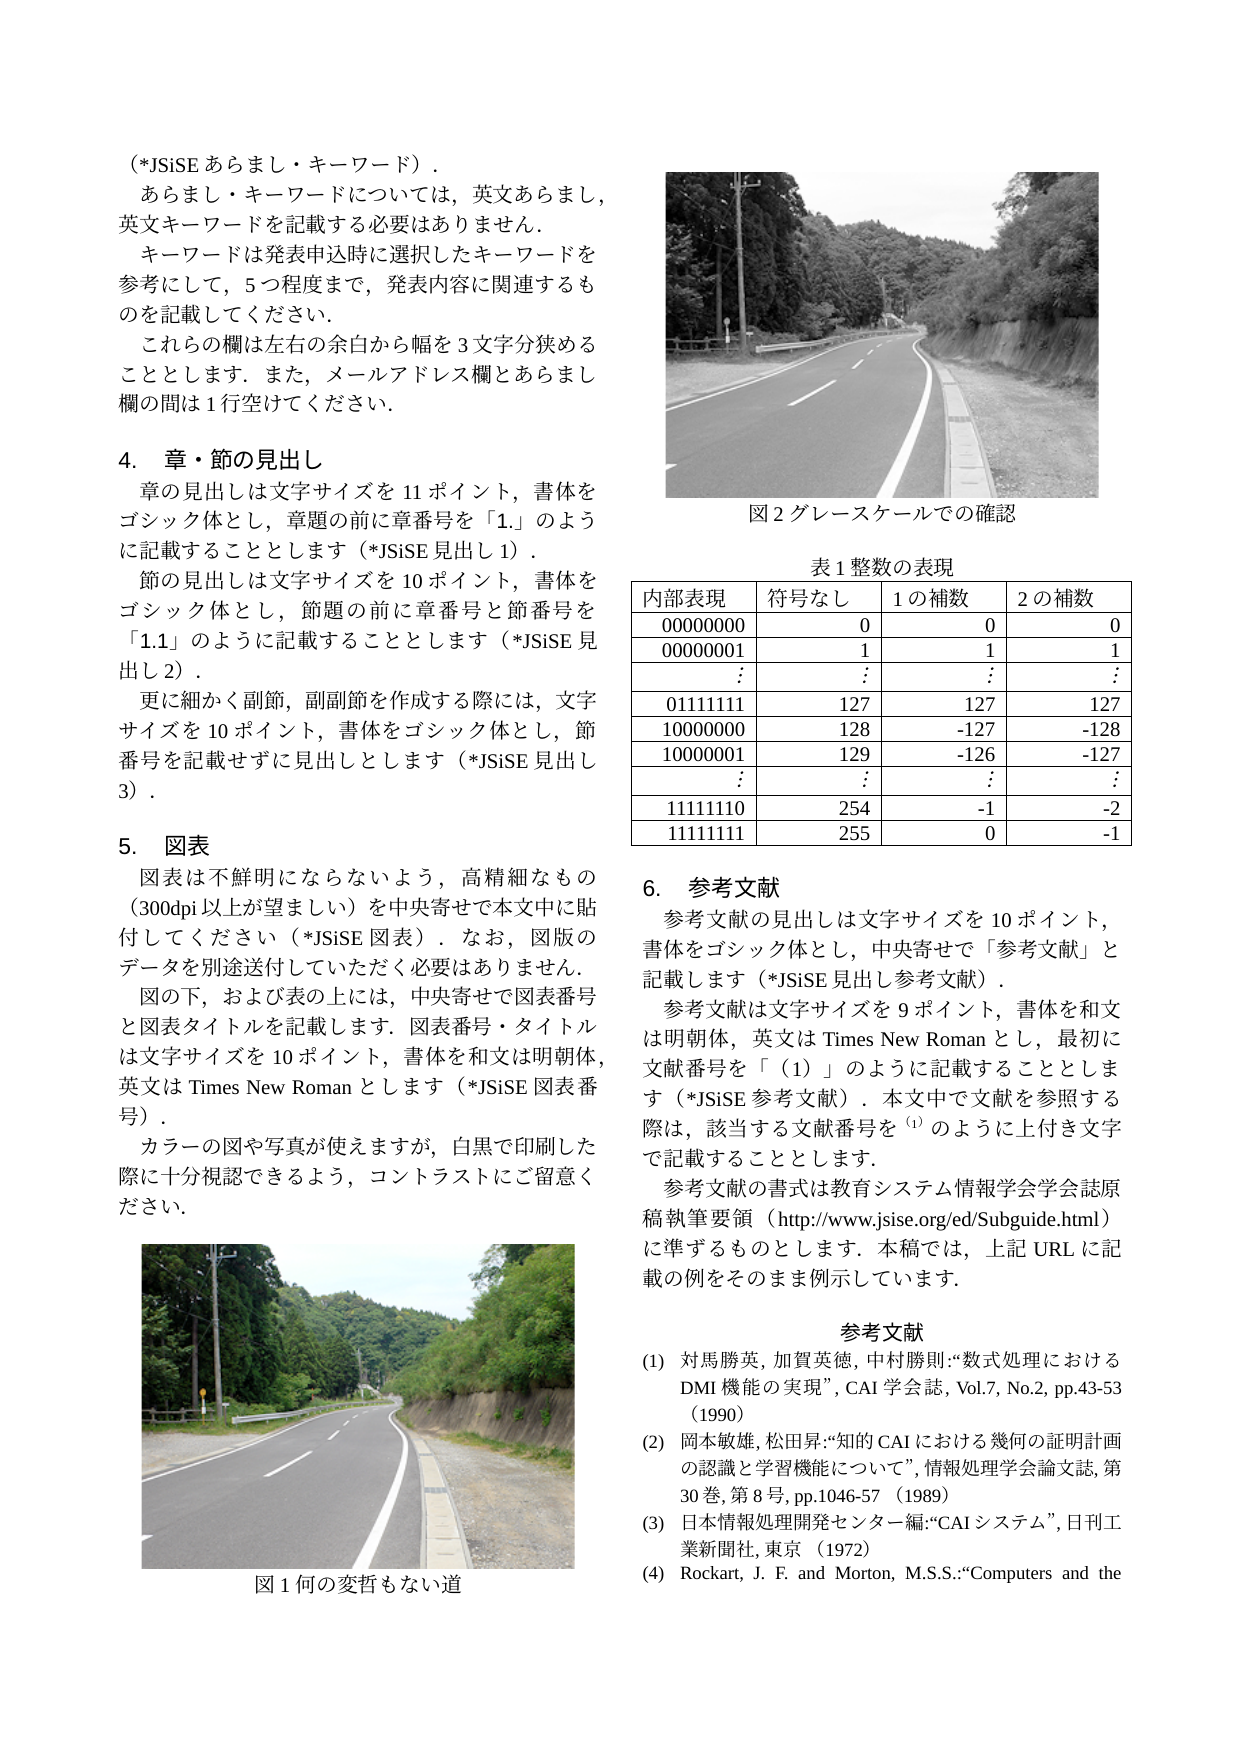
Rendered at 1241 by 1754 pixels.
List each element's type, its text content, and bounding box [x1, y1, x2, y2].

text 参考文献の見出しは文字サイズを10ポイント，書体をゴシック体とし，中央寄せで「参考文献」と記載します（*JSiSE見出し参考文献）． [642, 903, 1122, 993]
table_header 内部表現 [632, 582, 756, 612]
table_cell -2 [1007, 796, 1131, 820]
table_cell 00000001 [632, 638, 756, 662]
table_cell 255 [757, 821, 881, 845]
text 参考文献 [642, 870, 1122, 903]
table_cell [1007, 767, 1131, 795]
text 岡本敏雄, 松田昇:“知的CAIにおける幾何の証明計画の認識と学習機能について”, 情報処理学会論文誌, 第30巻, 第8号, pp.1046-57 （1989） [642, 1427, 1122, 1508]
text 節の見出しは文字サイズを10ポイント，書体をゴシック体とし，節題の前に章番号と節番号を「1.1」のように記載することとします（*JSiSE見出し2）． [118, 565, 598, 684]
table_cell 128 [757, 717, 881, 741]
table_cell -126 [882, 742, 1006, 766]
table_cell [1007, 663, 1131, 691]
table_cell 0 [882, 613, 1006, 637]
text 図1 何の変哲もない道 [118, 1568, 598, 1598]
table_cell [882, 767, 1006, 795]
table_cell -1 [882, 796, 1006, 820]
table_cell 00000000 [632, 613, 756, 637]
table_cell 127 [1007, 692, 1131, 716]
table_cell -127 [1007, 742, 1131, 766]
text 表1 整数の表現 [642, 551, 1122, 581]
table_cell 1 [1007, 638, 1131, 662]
table_cell [632, 663, 756, 691]
table_header 1の補数 [882, 582, 1006, 612]
text あらまし・キーワードについては，英文あらまし，英文キーワードを記載する必要はありません． [118, 179, 598, 238]
table_cell -127 [882, 717, 1006, 741]
table_cell 127 [757, 692, 881, 716]
text これらの欄は左右の余白から幅を3文字分狭めることとします．また，メールアドレス欄とあらまし欄の間は1行空けてください． [118, 328, 598, 418]
table_header 符号なし [757, 582, 881, 612]
table_cell 01111111 [632, 692, 756, 716]
text キーワードは発表申込時に選択したキーワードを参考にして，5つ程度まで，発表内容に関連するものを記載してください． [118, 238, 598, 328]
text 図表は不鮮明にならないよう，高精細なもの（300dpi以上が望ましい）を中央寄せで本文中に貼付してください（*JSiSE図表）．なお，図版のデータを別途送付していただく必要はありません． [118, 861, 598, 981]
text 図2 グレースケールでの確認 [642, 497, 1122, 527]
table_cell -1 [1007, 821, 1131, 845]
text 章の見出しは文字サイズを11ポイント，書体をゴシック体とし，章題の前に章番号を「1.」のように記載することとします（*JSiSE見出し1）． [118, 475, 598, 565]
table_cell -128 [1007, 717, 1131, 741]
table_cell 10000000 [632, 717, 756, 741]
table_cell 127 [882, 692, 1006, 716]
table_header 2の補数 [1007, 582, 1131, 612]
text Rockart, J. F. and Morton, M.S.S.:“Computers and the Learning Process in Higher Education”, McGraw Hill, New York （1975） [642, 1562, 1122, 1584]
table_cell 11111110 [632, 796, 756, 820]
table_cell 0 [1007, 613, 1131, 637]
table_cell 0 [757, 613, 881, 637]
text 対馬勝英, 加賀英徳, 中村勝則:“数式処理におけるDMI機能の実現”, CAI学会誌, Vol.7, No.2, pp.43-53 （1990） [642, 1346, 1122, 1427]
table_cell [632, 767, 756, 795]
text 更に細かく副節，副副節を作成する際には，文字サイズを10ポイント，書体をゴシック体とし，節番号を記載せずに見出しとします（*JSiSE見出し3）． [118, 684, 598, 804]
table_cell [757, 767, 881, 795]
text 参考文献は文字サイズを9ポイント，書体を和文は明朝体，英文はTimes New Romanとし，最初に文献番号を「（1）」のように記載することとします（*JSiSE参考文献）．本文中で文献を参照する際は，該当する文献番号を（1）のように上付き文字で記載することとします． [642, 993, 1122, 1172]
table_cell 254 [757, 796, 881, 820]
text カラーの図や写真が使えますが，白黒で印刷した際に十分視認できるよう，コントラストにご留意ください． [118, 1130, 598, 1220]
text 図表 [118, 828, 598, 861]
table_cell 11111111 [632, 821, 756, 845]
text 参考文献 [642, 1316, 1122, 1346]
table_cell [882, 663, 1006, 691]
table_cell 1 [882, 638, 1006, 662]
table_cell 10000001 [632, 742, 756, 766]
text 章・節の見出し [118, 442, 598, 475]
table_cell [757, 663, 881, 691]
text 日本情報処理開発センター編:“CAIシステム”, 日刊工業新聞社, 東京 （1972） [642, 1508, 1122, 1562]
table_cell 0 [882, 821, 1006, 845]
table_cell 129 [757, 742, 881, 766]
text 参考文献の書式は教育システム情報学会学会誌原稿執筆要領（http://www.jsise.org/ed/Subguide.html）に準ずるものとします．本稿では，上記URLに記載の例をそのまま例示しています． [642, 1172, 1122, 1292]
table_cell 1 [757, 638, 881, 662]
picture [141, 1244, 575, 1569]
text 図の下，および表の上には，中央寄せで図表番号と図表タイトルを記載します．図表番号・タイトルは文字サイズを10ポイント，書体を和文は明朝体，英文はTimes New Romanとします（*JSiSE図表番号）． [118, 981, 598, 1130]
